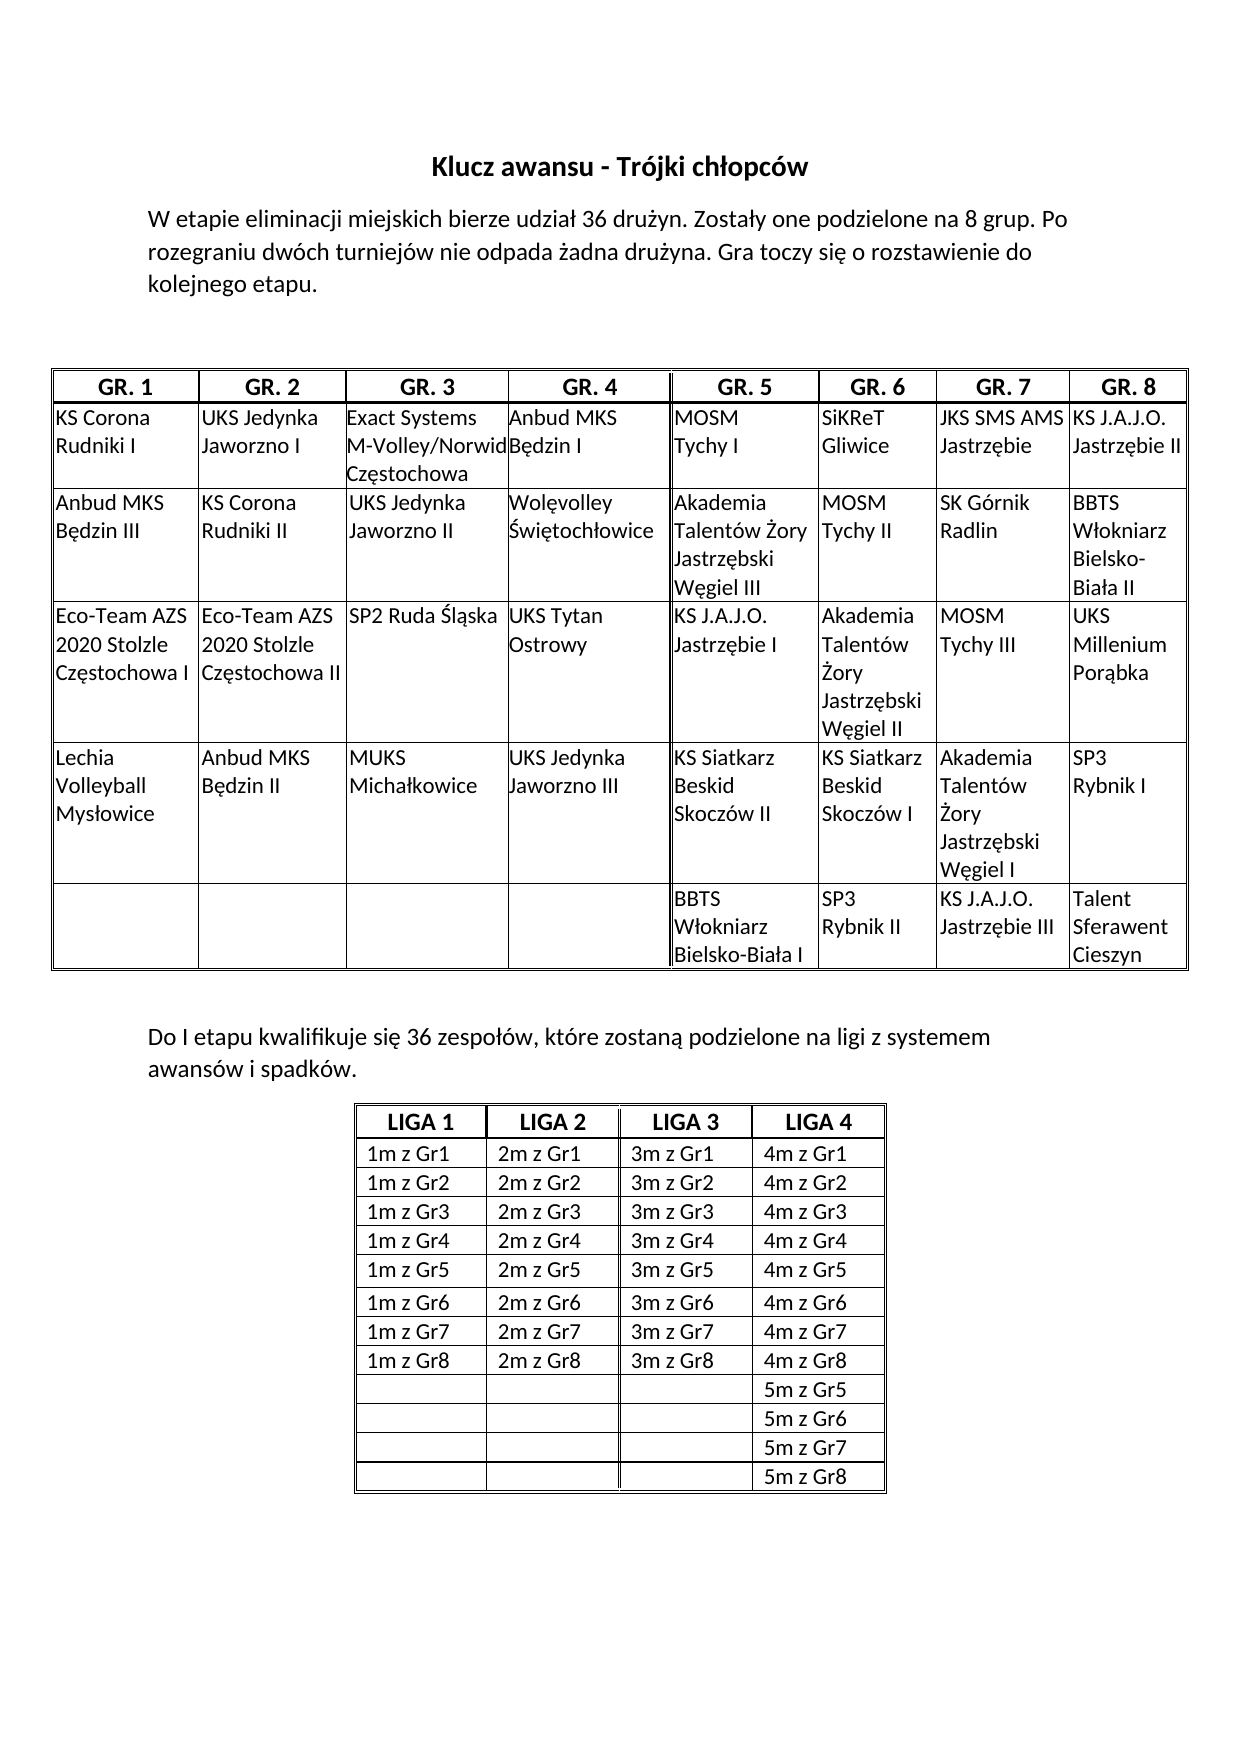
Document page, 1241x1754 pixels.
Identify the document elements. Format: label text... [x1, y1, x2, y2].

table_cell UKS Jedynka Jaworzno I [199, 404, 346, 487]
text Do I etapu kwalifikuje się 36 zespołów, które zostaną podzielone na ligi z systemem awansów i spadków. [148, 1021, 1093, 1084]
table_cell [357, 1375, 486, 1403]
table_cell KS Siatkarz Beskid Skoczów II [673, 743, 818, 883]
table_header GR. 5 [671, 371, 818, 401]
table_cell 2m z Gr2 [487, 1168, 618, 1196]
table_cell 4m z Gr6 [753, 1288, 884, 1316]
table_cell 4m z Gr2 [753, 1168, 884, 1196]
table_cell 3m z Gr3 [621, 1197, 752, 1225]
table_cell [619, 1463, 752, 1490]
table_cell BBTS Włokniarz Bielsko-Biała II [1070, 489, 1186, 601]
table_cell 3m z Gr1 [621, 1139, 752, 1167]
table_cell 1m z Gr6 [357, 1288, 486, 1316]
table_cell 1m z Gr7 [357, 1317, 486, 1345]
table_cell UKS Millenium Porąbka [1070, 602, 1186, 742]
table_cell Akademia Talentów Żory Jastrzębski Węgiel II [819, 602, 936, 742]
table_cell [487, 1433, 618, 1461]
table_cell [347, 884, 508, 968]
table_cell Wolęvolley Świętochłowice [509, 489, 669, 601]
text Klucz awansu - Trójki chłopców [148, 148, 1093, 183]
table_cell 1m z Gr8 [357, 1346, 486, 1374]
table_cell 3m z Gr7 [621, 1317, 752, 1345]
text W etapie eliminacji miejskich bierze udział 36 drużyn. Zostały one podzielone na 8 grup. Po rozegraniu dwóch turniejów nie odpada żadna drużyna. Gra toczy się o rozstawienie do kolejnego etapu. [148, 203, 1093, 299]
table_cell MOSM Tychy I [673, 404, 818, 487]
table_cell 1m z Gr5 [357, 1255, 486, 1287]
table_cell 5m z Gr6 [753, 1404, 884, 1432]
table_cell 1m z Gr2 [357, 1168, 486, 1196]
table_cell Akademia Talentów Żory Jastrzębski Węgiel III [673, 489, 818, 601]
table_cell 4m z Gr8 [753, 1346, 884, 1374]
table_cell [621, 1433, 752, 1461]
table_header LIGA 4 [753, 1106, 884, 1137]
table_cell 2m z Gr4 [487, 1226, 618, 1254]
table_cell 1m z Gr1 [357, 1139, 486, 1167]
table_header GR. 1 [54, 371, 198, 401]
table_header GR. 8 [1070, 371, 1186, 401]
table_cell SiKReT Gliwice [819, 404, 936, 487]
table_cell [357, 1404, 486, 1432]
table_cell [357, 1433, 486, 1461]
table_cell KS Siatkarz Beskid Skoczów I [819, 743, 936, 883]
table_cell 3m z Gr5 [621, 1255, 752, 1287]
table_cell 1m z Gr3 [357, 1197, 486, 1225]
table_cell 4m z Gr3 [753, 1197, 884, 1225]
table_cell MOSM Tychy II [819, 489, 936, 601]
table_header GR. 3 [347, 371, 508, 401]
table_header LIGA 3 [619, 1106, 751, 1137]
table_header GR. 6 [820, 371, 936, 401]
table_cell 5m z Gr5 [753, 1375, 884, 1403]
table_cell KS J.A.J.O. Jastrzębie I [673, 602, 818, 742]
table_cell [509, 884, 671, 968]
table_header GR. 7 [937, 371, 1069, 401]
table_cell 4m z Gr5 [753, 1255, 884, 1287]
table_cell Anbud MKS Będzin III [54, 489, 198, 601]
table_cell Anbud MKS Będzin II [199, 743, 346, 883]
table_cell Eco-Team AZS 2020 Stolzle Częstochowa II [199, 602, 346, 742]
table_cell 2m z Gr5 [487, 1255, 618, 1287]
table_cell UKS Tytan Ostrowy [509, 602, 669, 742]
table_cell [621, 1404, 752, 1432]
table_header LIGA 2 [488, 1106, 619, 1137]
table_cell Akademia Talentów Żory Jastrzębski Węgiel I [937, 743, 1069, 883]
table_cell 3m z Gr2 [621, 1168, 752, 1196]
table_cell [54, 884, 198, 968]
table_cell [487, 1404, 618, 1432]
table_cell 5m z Gr8 [753, 1463, 884, 1490]
table_cell 1m z Gr4 [357, 1226, 486, 1254]
table_cell JKS SMS AMS Jastrzębie [937, 404, 1069, 487]
table_cell MOSM Tychy III [937, 602, 1069, 742]
table_cell [199, 884, 346, 968]
table_cell SK Górnik Radlin [937, 489, 1069, 601]
table_cell KS J.A.J.O. Jastrzębie II [1070, 404, 1186, 487]
table_cell 2m z Gr6 [487, 1288, 618, 1316]
table_cell 3m z Gr4 [621, 1226, 752, 1254]
table_cell [621, 1375, 752, 1403]
table_cell [487, 1375, 618, 1403]
table_cell 2m z Gr8 [487, 1346, 618, 1374]
table_cell 2m z Gr1 [487, 1139, 618, 1167]
table_cell Anbud MKS Będzin I [509, 404, 669, 487]
table_cell 3m z Gr8 [621, 1346, 752, 1374]
table_cell Lechia Volleyball Mysłowice [54, 743, 198, 883]
table_cell UKS Jedynka Jaworzno III [509, 743, 669, 883]
table_cell KS Corona Rudniki I [54, 404, 198, 487]
table_cell BBTS Włokniarz Bielsko-Biała I [671, 884, 818, 968]
table_header GR. 4 [509, 371, 671, 401]
table_cell 3m z Gr6 [621, 1288, 752, 1316]
table_cell [357, 1463, 486, 1490]
table_header LIGA 1 [357, 1106, 485, 1137]
table_cell 5m z Gr7 [753, 1433, 884, 1461]
table_cell 4m z Gr4 [753, 1226, 884, 1254]
table_cell SP2 Ruda Śląska [347, 602, 508, 742]
table_cell UKS Jedynka Jaworzno II [347, 489, 508, 601]
table_cell Exact Systems M-Volley/Norwid Częstochowa [347, 404, 508, 487]
table_cell 4m z Gr1 [753, 1139, 884, 1167]
table_cell [487, 1463, 619, 1490]
table_cell MUKS Michałkowice [347, 743, 508, 883]
table_cell SP3 Rybnik II [819, 884, 936, 968]
table_header GR. 2 [200, 371, 345, 401]
table_cell SP3 Rybnik I [1070, 743, 1186, 883]
table_cell KS J.A.J.O. Jastrzębie III [937, 884, 1069, 968]
table_cell 2m z Gr7 [487, 1317, 618, 1345]
table_cell 4m z Gr7 [753, 1317, 884, 1345]
table_cell Talent Sferawent Cieszyn [1070, 884, 1186, 968]
table_cell 2m z Gr3 [487, 1197, 618, 1225]
table_cell Eco-Team AZS 2020 Stolzle Częstochowa I [54, 602, 198, 742]
table_cell KS Corona Rudniki II [199, 489, 346, 601]
